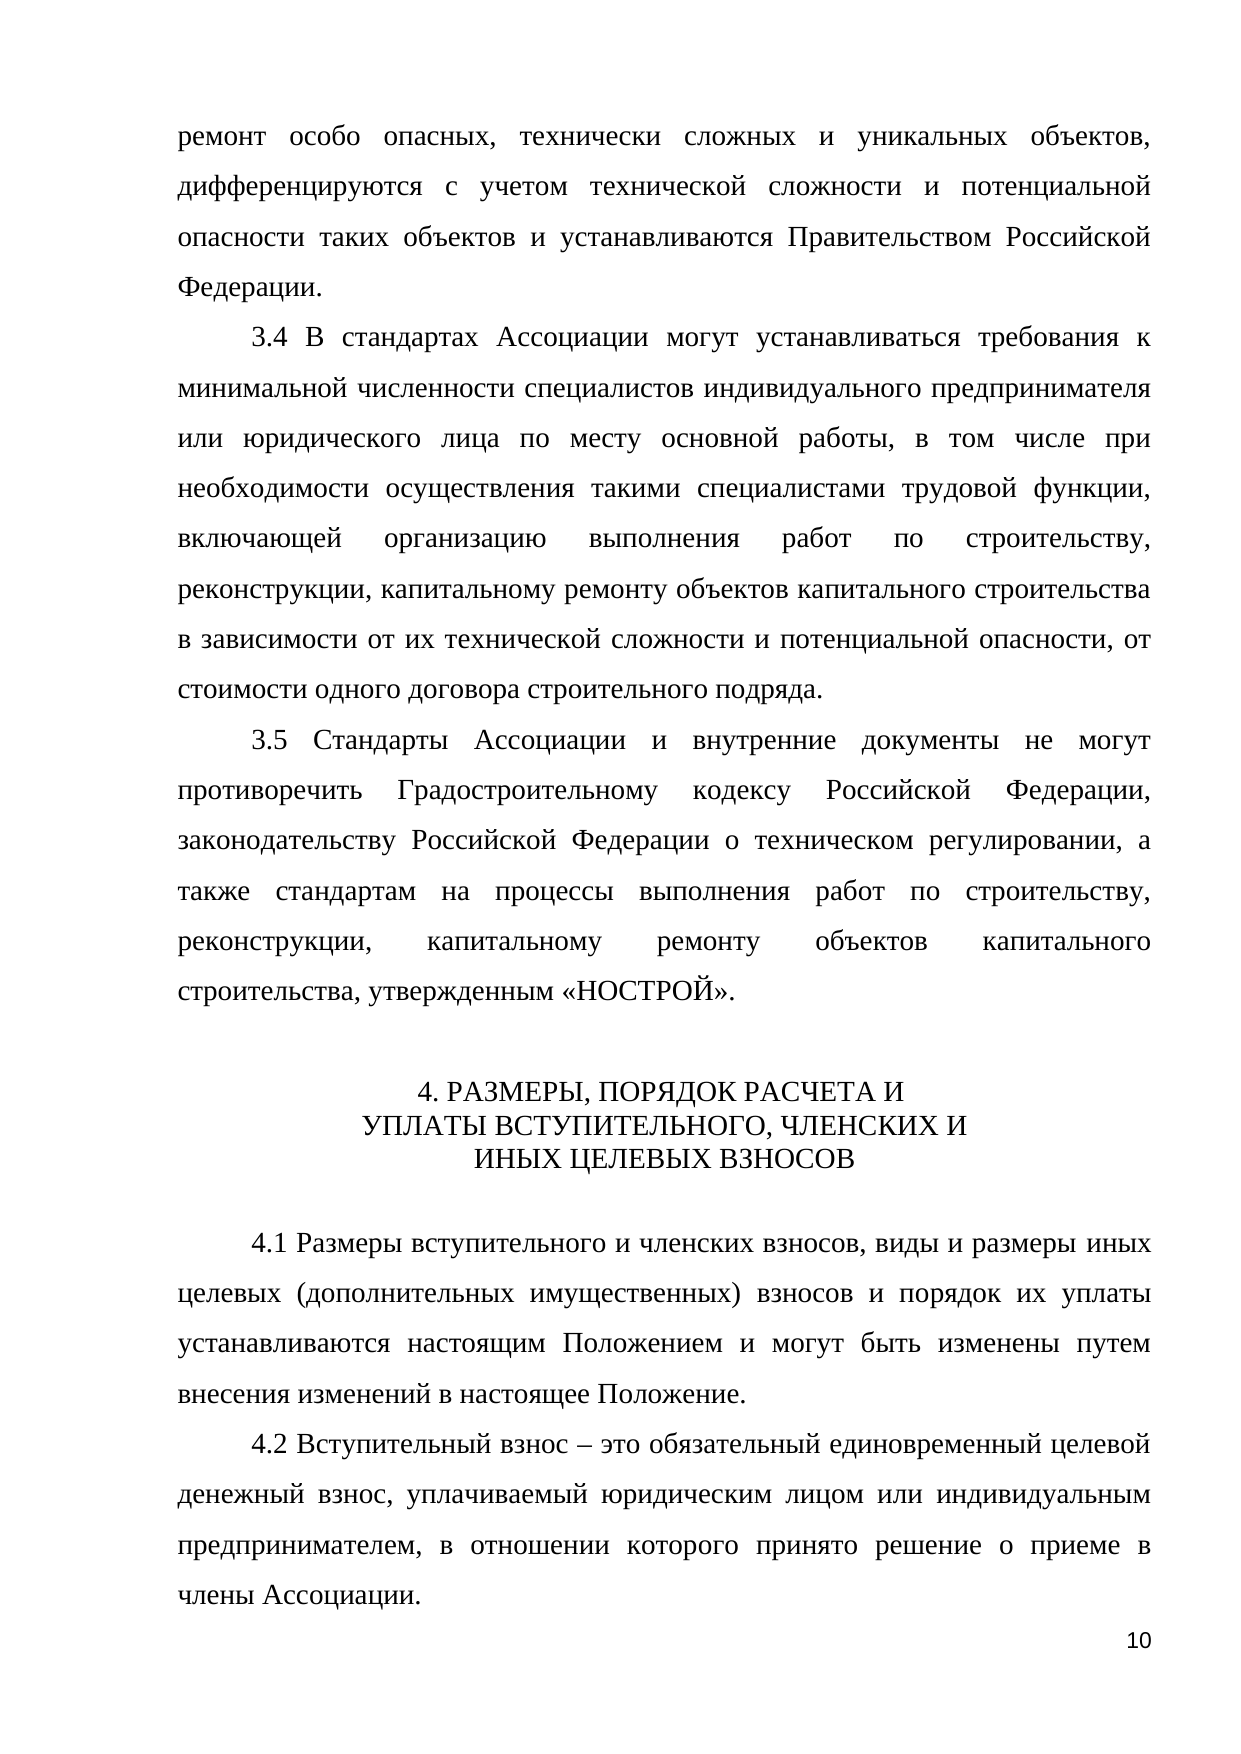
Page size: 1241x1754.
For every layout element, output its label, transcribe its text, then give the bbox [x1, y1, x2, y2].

text 3.5 Стандарты Ассоциации и внутренние документы не могут противоречить Градостроительному кодексу Российской Федерации, законодательству Российской Федерации о техническом регулировании, а также стандартам на процессы выполнения работ по строительству, реконструкции, капитальному ремонту объектов капитального строительства, утвержденным «НОСТРОЙ». [177, 722, 1152, 1007]
text ИНЫХ ЦЕЛЕВЫХ ВЗНОСОВ [177, 1141, 1152, 1175]
text 4.1 Размеры вступительного и членских взносов, виды и размеры иных целевых (дополнительных имущественных) взносов и порядок их уплаты устанавливаются настоящим Положением и могут быть изменены путем внесения изменений в настоящее Положение. [177, 1225, 1152, 1409]
text 4. РАЗМЕРЫ, ПОРЯДОК РАСЧЕТА И УПЛАТЫ ВСТУПИТЕЛЬНОГО, ЧЛЕНСКИХ И [177, 1074, 1152, 1141]
text 4.2 Вступительный взнос – это обязательный единовременный целевой денежный взнос, уплачиваемый юридическим лицом или индивидуальным предпринимателем, в отношении которого принято решение о приеме в члены Ассоциации. [177, 1426, 1152, 1611]
text 3.4 В стандартах Ассоциации могут устанавливаться требования к минимальной численности специалистов индивидуального предпринимателя или юридического лица по месту основной работы, в том числе при необходимости осуществления такими специалистами трудовой функции, включающей организацию выполнения работ по строительству, реконструкции, капитальному ремонту объектов капитального строительства в зависимости от их технической сложности и потенциальной опасности, от стоимости одного договора строительного подряда. [177, 319, 1152, 705]
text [177, 118, 1152, 303]
